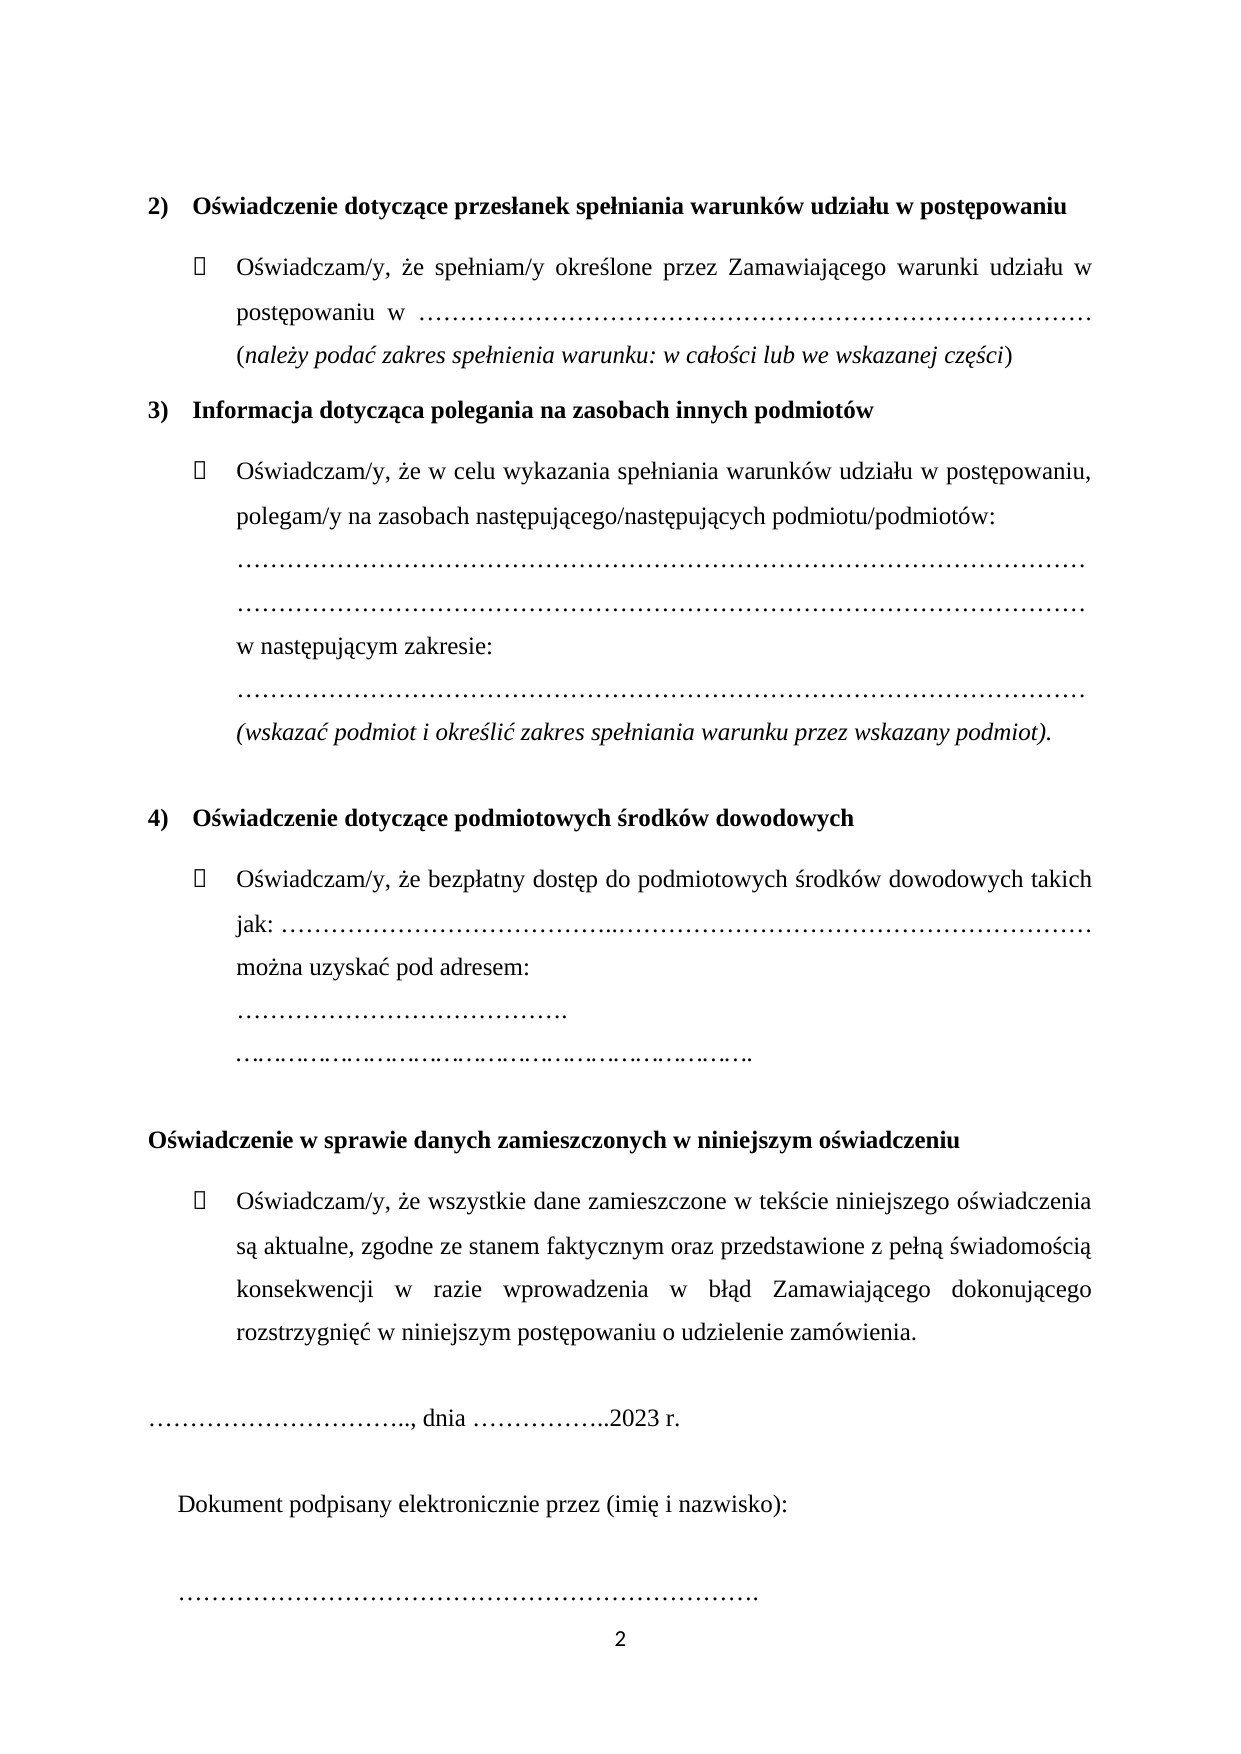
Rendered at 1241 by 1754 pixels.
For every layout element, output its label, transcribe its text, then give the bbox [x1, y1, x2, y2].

list Informacja dotycząca polegania na zasobach innych podmiotów [148, 395, 1093, 424]
list Oświadczenie dotyczące podmiotowych środków dowodowych [148, 803, 1093, 832]
list Oświadczenie dotyczące przesłanek spełniania warunków udziału w postępowaniu [148, 191, 1093, 219]
text  Oświadczam/y, że bezpłatny dostęp do podmiotowych środków dowodowych takich jak: …………………………………..………………………………………………… można uzyskać pod adresem: [192, 861, 1093, 981]
text ………………………………………………………………………………………… [236, 588, 1093, 616]
text …………………………………. ……………………………………………………………. [236, 995, 1093, 1067]
text ……………………………………………………………. [148, 1533, 1093, 1606]
text Oświadczenie w sprawie danych zamieszczonych w niniejszym oświadczeniu [148, 1125, 1093, 1153]
text (wskazać podmiot i określić zakres spełniania warunku przez wskazany podmiot). [236, 717, 1093, 746]
text ………………………………………………………………………………………… [236, 674, 1093, 703]
text  Oświadczam/y, że wszystkie dane zamieszczone w tekście niniejszego oświadczenia są aktualne, zgodne ze stanem faktycznym oraz przedstawione z pełną świadomością konsekwencji w razie wprowadzenia w błąd Zamawiającego dokonującego rozstrzygnięć w niniejszym postępowaniu o udzielenie zamówienia. [192, 1182, 1093, 1346]
text  Oświadczam/y, że w celu wykazania spełniania warunków udziału w postępowaniu, polegam/y na zasobach następującego/następujących podmiotu/podmiotów: [192, 453, 1093, 530]
text Dokument podpisany elektronicznie przez (imię i nazwisko): [148, 1489, 1093, 1518]
text w następującym zakresie: [236, 631, 1093, 659]
text ………………………….., dnia ……………..2023 r. [148, 1403, 1093, 1432]
text  Oświadczam/y, że spełniam/y określone przez Zamawiającego warunki udziału w postępowaniu w ……………………………………………………………………… (należy podać zakres spełnienia warunku: w całości lub we wskazanej części) [192, 248, 1093, 368]
text ………………………………………………………………………………………… [236, 544, 1093, 573]
